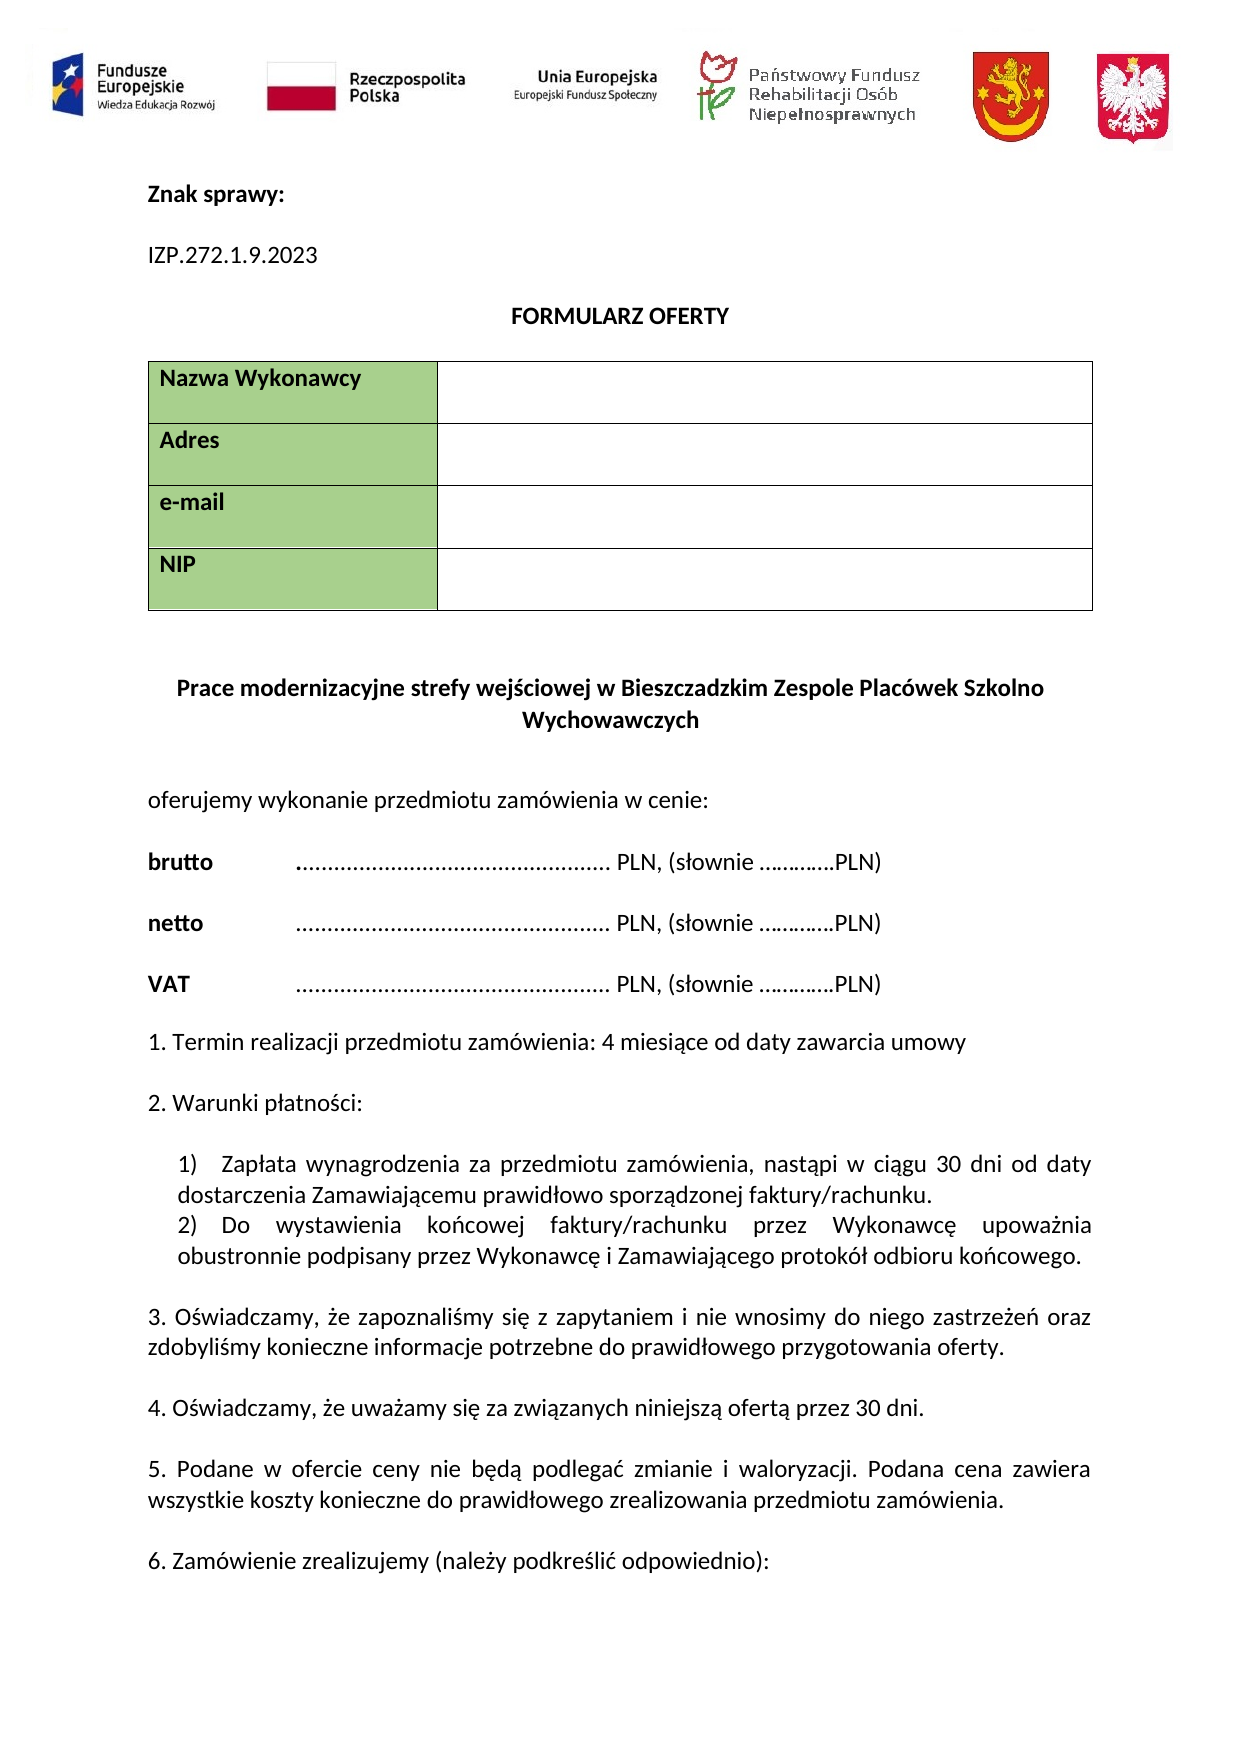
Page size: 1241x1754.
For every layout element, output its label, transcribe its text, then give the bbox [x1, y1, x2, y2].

text FORMULARZ OFERTY [148, 300, 1093, 331]
text 1) Zapłata wynagrodzenia za przedmiotu zamówienia, nastąpi w ciągu 30 dni od daty dostarczenia Zamawiającemu prawidłowo sporządzonej faktury/rachunku. [177, 1148, 1093, 1209]
table_cell [438, 549, 1092, 609]
text netto .................................................. PLN, (słownie ………….PLN) [148, 907, 1093, 937]
table_cell [438, 424, 1092, 485]
text 1. Termin realizacji przedmiotu zamówienia: 4 miesiące od daty zawarcia umowy [148, 1026, 1093, 1057]
table_cell Adres [149, 424, 437, 485]
table_header Nazwa Wykonawcy [149, 362, 437, 423]
text VAT .................................................. PLN, (słownie ………….PLN) [148, 968, 1093, 998]
table_cell [438, 486, 1092, 547]
picture [24, 28, 1218, 159]
text 2. Warunki płatności: [148, 1087, 1093, 1118]
text 2) Do wystawienia końcowej faktury/rachunku przez Wykonawcę upoważnia obustronnie podpisany przez Wykonawcę i Zamawiającego protokół odbioru końcowego. [177, 1209, 1093, 1271]
text 3. Oświadczamy, że zapoznaliśmy się z zapytaniem i nie wnosimy do niego zastrzeżeń oraz zdobyliśmy konieczne informacje potrzebne do prawidłowego przygotowania oferty. [148, 1301, 1093, 1362]
text IZP.272.1.9.2023 [148, 239, 1093, 270]
table_cell e-mail [149, 486, 437, 547]
table_header [438, 362, 1092, 423]
text 6. Zamówienie zrealizujemy (należy podkreślić odpowiednio): [148, 1545, 1093, 1576]
table_cell NIP [149, 549, 437, 609]
text 4. Oświadczamy, że uważamy się za związanych niniejszą ofertą przez 30 dni. [148, 1393, 1093, 1423]
text oferujemy wykonanie przedmiotu zamówienia w cenie: [148, 785, 1093, 815]
text Znak sprawy: [148, 159, 1093, 209]
text brutto .................................................. PLN, (słownie ………….PLN) [148, 846, 1093, 876]
text Prace modernizacyjne strefy wejściowej w Bieszczadzkim Zespole Placówek Szkolno Wychowawczych [148, 672, 1074, 735]
text 5. Podane w ofercie ceny nie będą podlegać zmianie i waloryzacji. Podana cena zawiera wszystkie koszty konieczne do prawidłowego zrealizowania przedmiotu zamówienia. [148, 1454, 1093, 1515]
